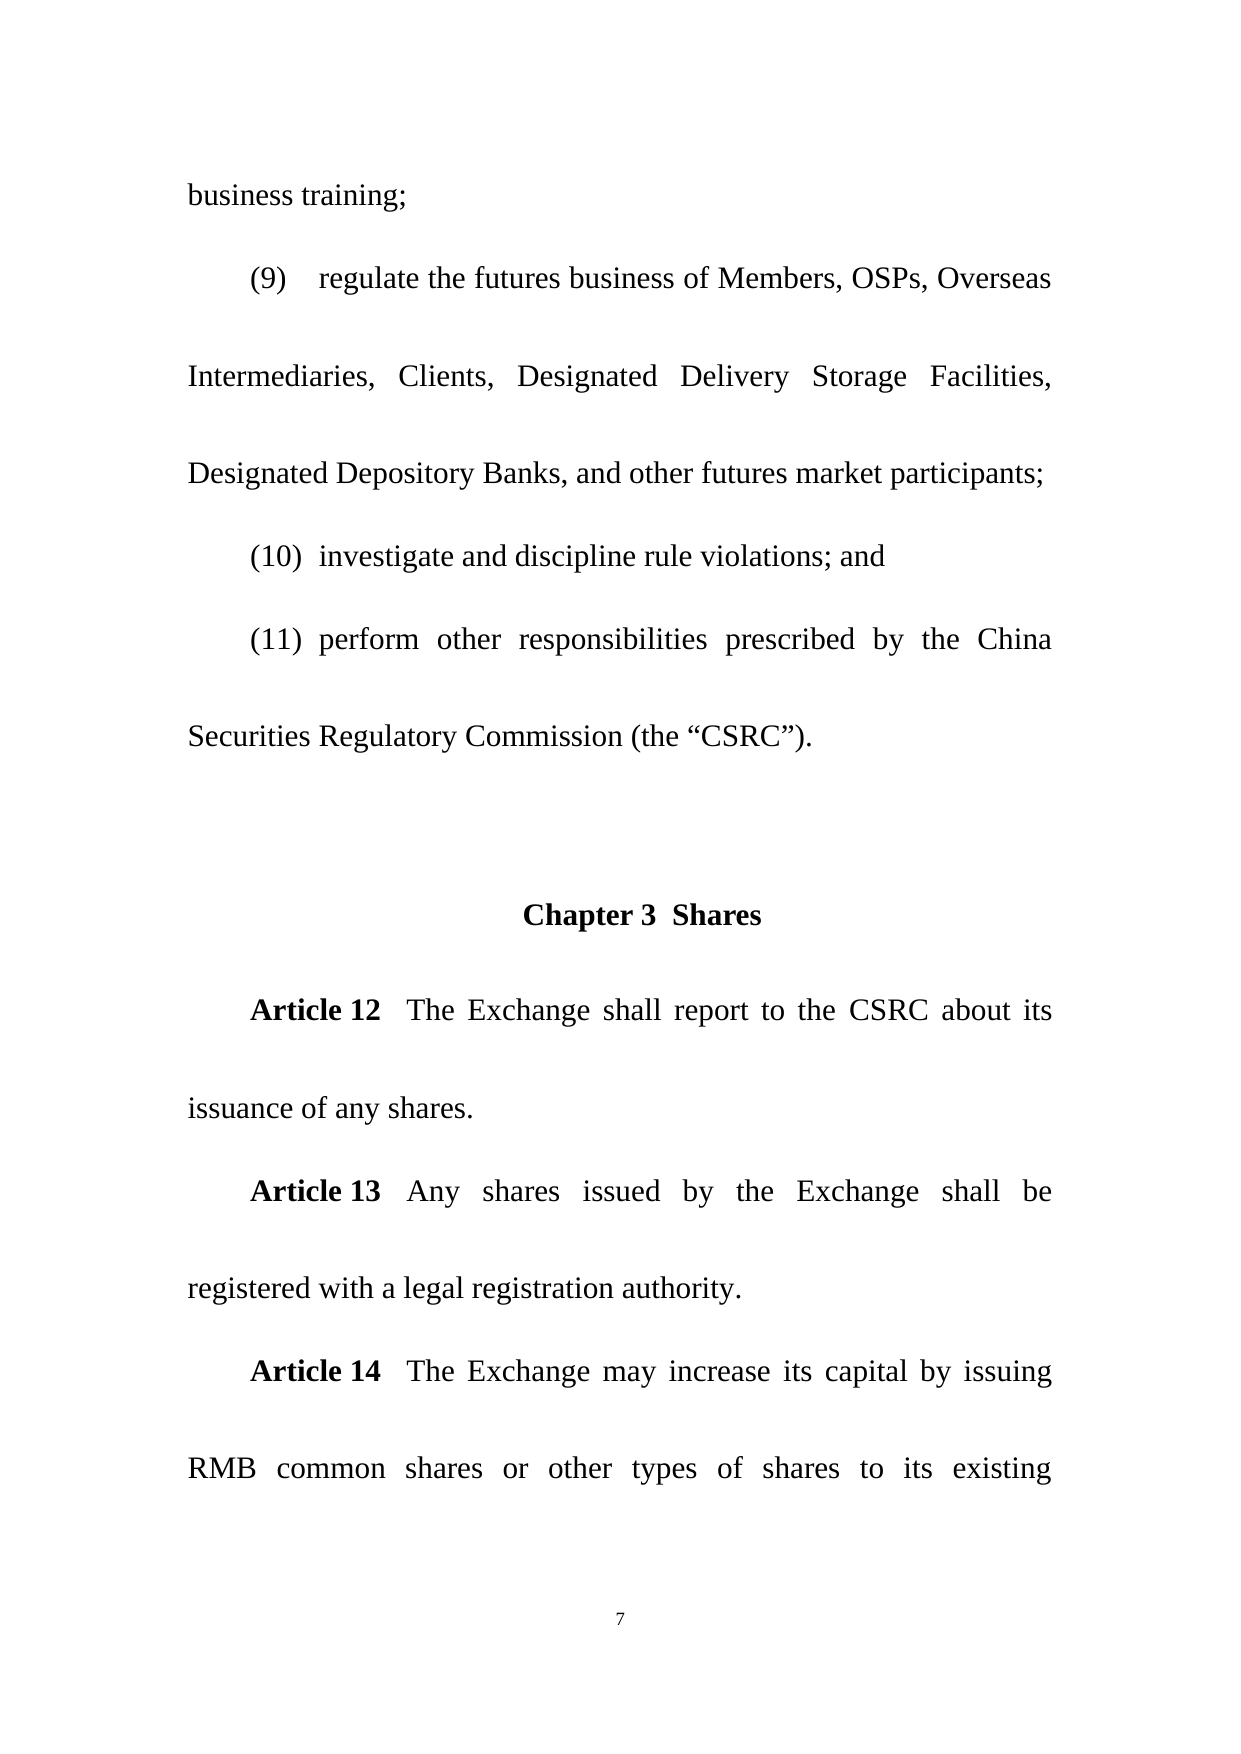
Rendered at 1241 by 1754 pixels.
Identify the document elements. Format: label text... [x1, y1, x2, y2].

list investigate and discipline rule violations; and [187, 523, 1053, 588]
list perform other responsibilities prescribed by the China Securities Regulatory Commission (the “CSRC”). [187, 606, 1053, 768]
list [187, 1338, 1053, 1500]
list regulate the futures business of Members, OSPs, Overseas Intermediaries, Clients, Designated Delivery Storage Facilities, Designated Depository Banks, and other futures market participants; [187, 245, 1053, 505]
list Any shares issued by the Exchange shall be registered with a legal registration authority. [187, 1157, 1053, 1320]
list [187, 162, 1053, 227]
subtitle Chapter 3 Shares [231, 882, 1053, 947]
list The Exchange shall report to the CSRC about its issuance of any shares. [187, 977, 1053, 1139]
